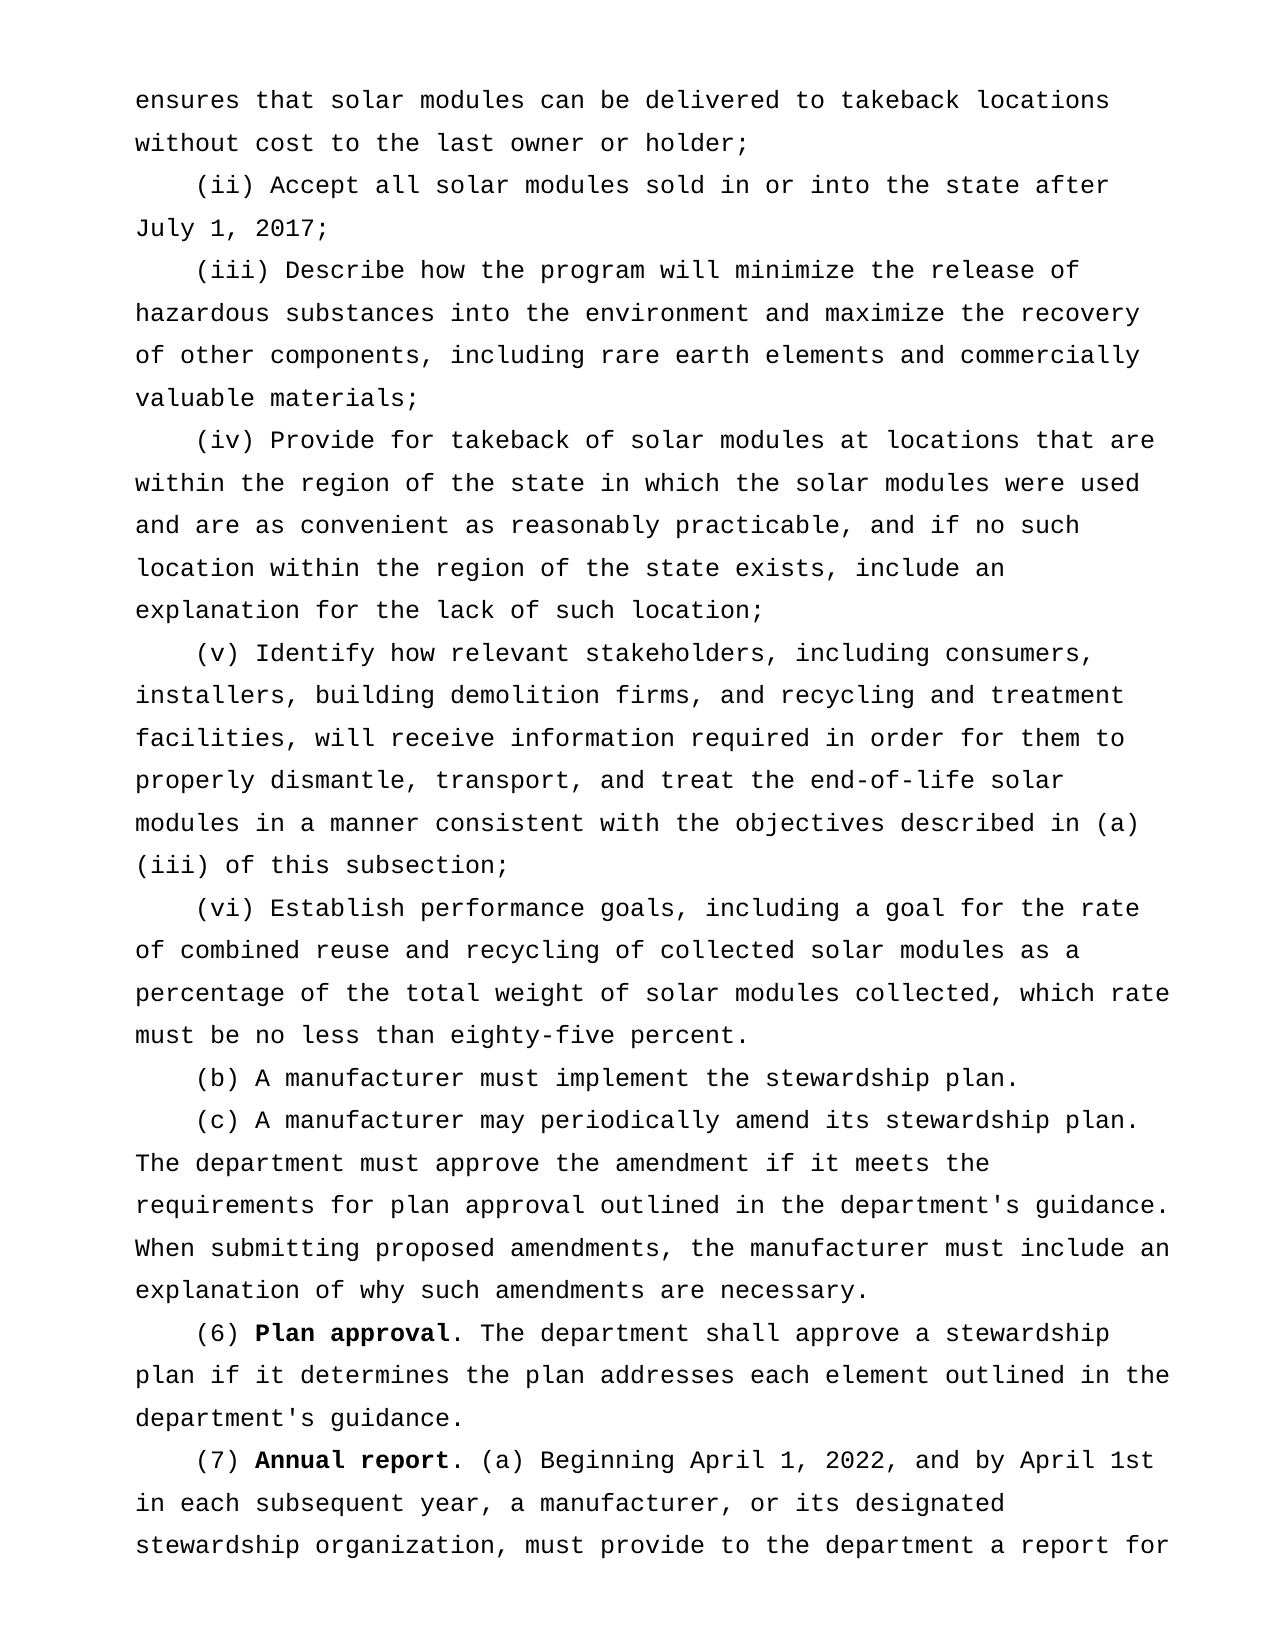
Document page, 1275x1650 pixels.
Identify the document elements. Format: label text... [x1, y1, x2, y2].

text (iii) Describe how the program will minimize the release of hazardous substances into the environment and maximize the recovery of other components, including rare earth elements and commercially valuable materials; [135, 245, 1170, 415]
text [135, 1435, 1170, 1562]
text (vi) Establish performance goals, including a goal for the rate of combined reuse and recycling of collected solar modules as a percentage of the total weight of solar modules collected, which rate must be no less than eighty-five percent. [135, 882, 1170, 1052]
text (c) A manufacturer may periodically amend its stewardship plan. The department must approve the amendment if it meets the requirements for plan approval outlined in the department's guidance. When submitting proposed amendments, the manufacturer must include an explanation of why such amendments are necessary. [135, 1095, 1170, 1307]
text (iv) Provide for takeback of solar modules at locations that are within the region of the state in which the solar modules were used and are as convenient as reasonably practicable, and if no such location within the region of the state exists, include an explanation for the lack of such location; [135, 415, 1170, 627]
text (6) Plan approval. The department shall approve a stewardship plan if it determines the plan addresses each element outlined in the department's guidance. [135, 1307, 1170, 1435]
text (ii) Accept all solar modules sold in or into the state after July 1, 2017; [135, 160, 1170, 245]
text (v) Identify how relevant stakeholders, including consumers, installers, building demolition firms, and recycling and treatment facilities, will receive information required in order for them to properly dismantle, transport, and treat the end-of-life solar modules in a manner consistent with the objectives described in (a)(iii) of this subsection; [135, 627, 1170, 882]
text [135, 75, 1170, 160]
text (b) A manufacturer must implement the stewardship plan. [135, 1052, 1170, 1095]
